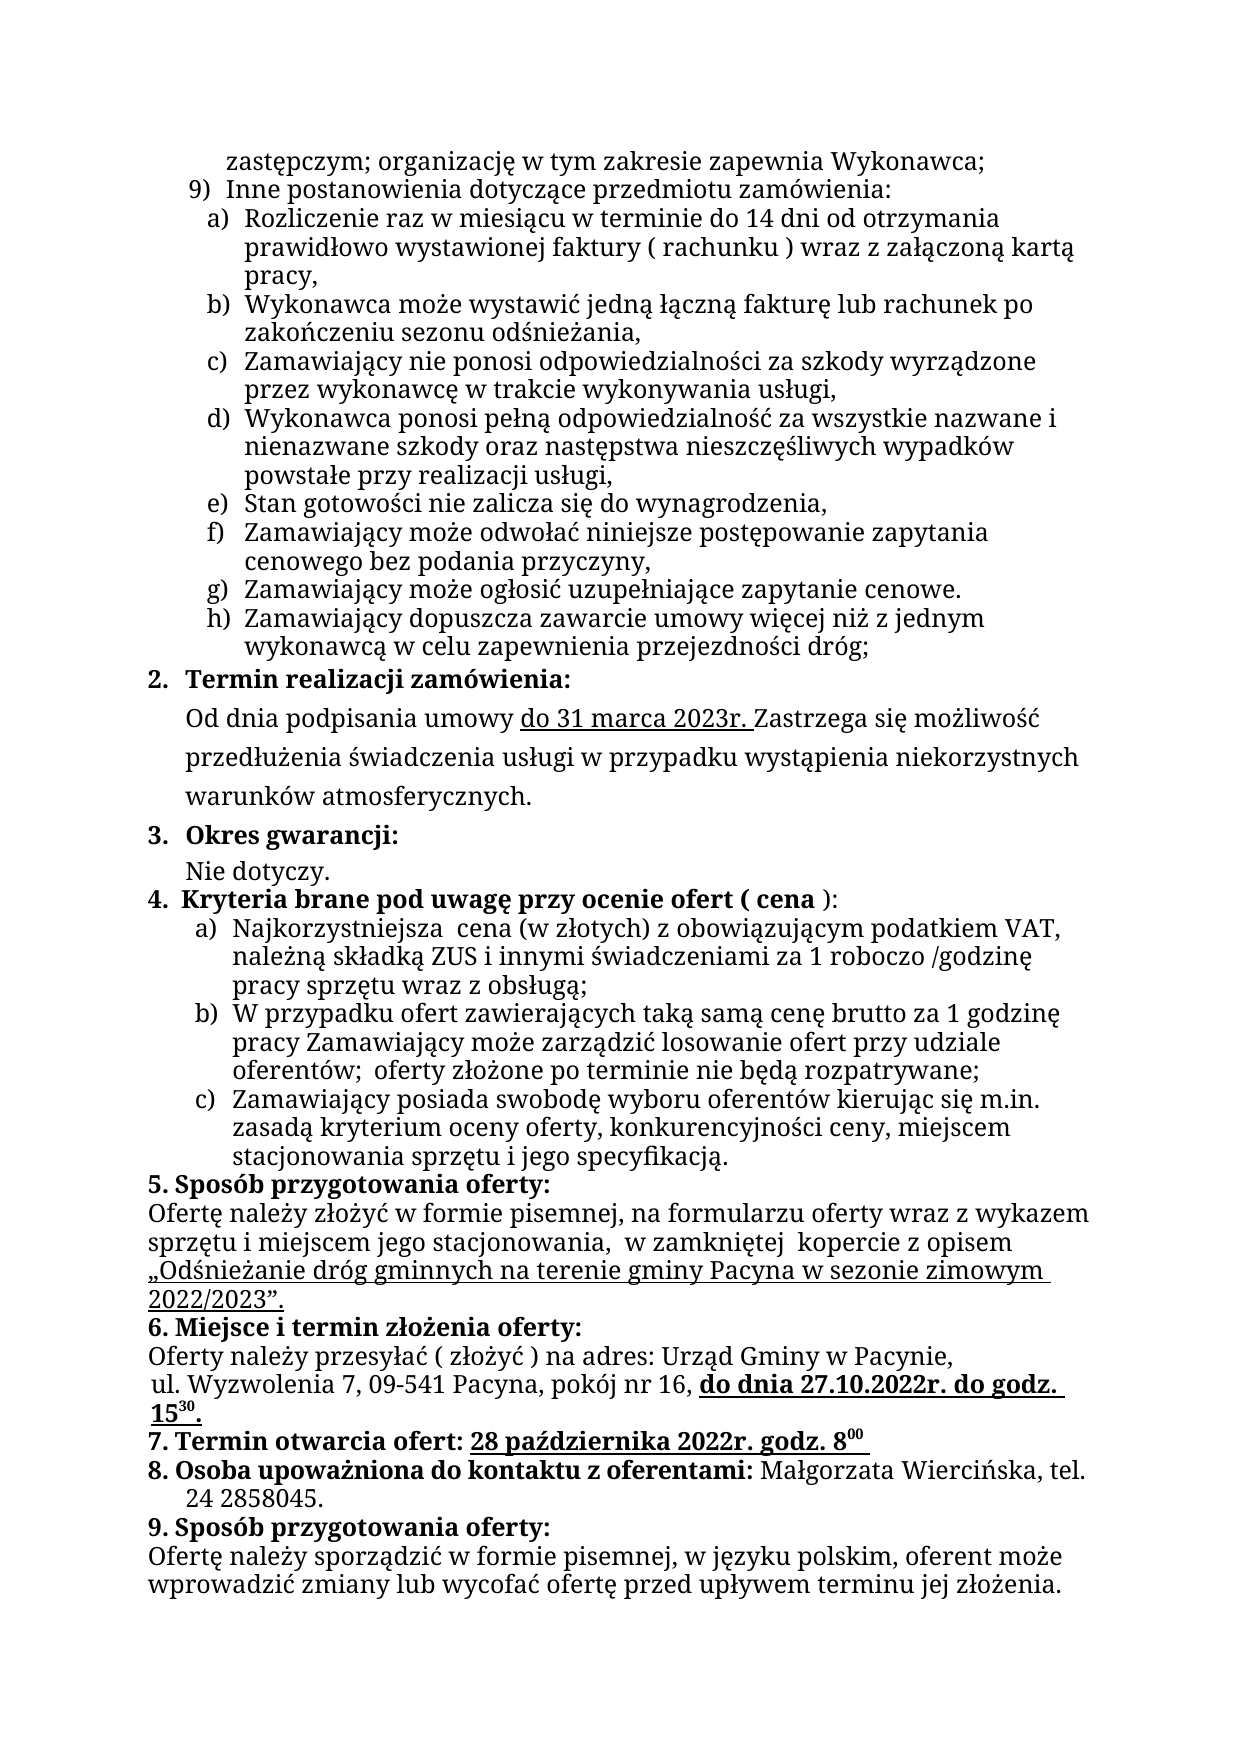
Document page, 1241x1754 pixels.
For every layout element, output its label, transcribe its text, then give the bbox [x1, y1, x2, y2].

list Okres gwarancji: [148, 818, 1093, 852]
list Sposób przygotowania oferty: [148, 1171, 1093, 1200]
list Wykonawca może wystawić jedną łączną fakturę lub rachunek po zakończeniu sezonu odśnieżania, [207, 290, 1093, 347]
text Ofertę należy sporządzić w formie pisemnej, w języku polskim, oferent może wprowadzić zmiany lub wycofać ofertę przed upływem terminu jej złożenia. [148, 1542, 1093, 1599]
list Sposób przygotowania oferty: [148, 1514, 1093, 1542]
list Wykonawca ponosi pełną odpowiedzialność za wszystkie nazwane i nienazwane szkody oraz następstwa nieszczęśliwych wypadków powstałe przy realizacji usługi, [207, 404, 1093, 490]
list Inne postanowienia dotyczące przedmiotu zamówienia: [188, 176, 1093, 205]
list Zamawiający może ogłosić uzupełniające zapytanie cenowe. [207, 576, 1093, 604]
list Zamawiający dopuszcza zawarcie umowy więcej niż z jednym wykonawcą w celu zapewnienia przejezdności dróg; [207, 604, 1093, 661]
list Termin otwarcia ofert: 28 października 2022r. godz. 800 [148, 1428, 1093, 1457]
text ul. Wyzwolenia 7, 09-541 Pacyna, pokój nr 16, do dnia 27.10.2022r. do godz. 1530. [151, 1371, 1093, 1428]
list Kryteria brane pod uwagę przy ocenie ofert ( cena ): [148, 886, 1093, 914]
list Zamawiający nie ponosi odpowiedzialności za szkody wyrządzone przez wykonawcę w trakcie wykonywania usługi, [207, 347, 1093, 404]
list Od dnia podpisania umowy do 31 marca 2023r. Zastrzega się możliwość przedłużenia świadczenia usługi w przypadku wystąpienia niekorzystnych warunków atmosferycznych. [185, 701, 1093, 813]
list W przypadku ofert zawierających taką samą cenę brutto za 1 godzinę pracy Zamawiający może zarządzić losowanie ofert przy udziale oferentów; oferty złożone po terminie nie będą rozpatrywane; [194, 1000, 1093, 1086]
text Oferty należy przesyłać ( złożyć ) na adres: Urząd Gminy w Pacynie, [148, 1342, 1093, 1371]
list Miejsce i termin złożenia oferty: [148, 1314, 1093, 1342]
text Ofertę należy złożyć w formie pisemnej, na formularzu oferty wraz z wykazem sprzętu i miejscem jego stacjonowania, w zamkniętej kopercie z opisem „Odśnieżanie dróg gminnych na terenie gminy Pacyna w sezonie zimowym 2022/2023”. [148, 1200, 1093, 1314]
list Nie dotyczy. [185, 857, 1093, 886]
list Zamawiający może odwołać niniejsze postępowanie zapytania cenowego bez podania przyczyny, [207, 519, 1093, 576]
list Stan gotowości nie zalicza się do wynagrodzenia, [207, 490, 1093, 519]
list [188, 148, 1093, 176]
list Termin realizacji zamówienia: [148, 661, 1093, 695]
list Najkorzystniejsza cena (w złotych) z obowiązującym podatkiem VAT, należną składką ZUS i innymi świadczeniami za 1 roboczo /godzinę pracy sprzętu wraz z obsługą; [194, 914, 1093, 1000]
list Osoba upoważniona do kontaktu z oferentami: Małgorzata Wiercińska, tel. 24 2858045. [148, 1457, 1093, 1514]
list Rozliczenie raz w miesiącu w terminie do 14 dni od otrzymania prawidłowo wystawionej faktury ( rachunku ) wraz z załączoną kartą pracy, [207, 205, 1093, 290]
list Zamawiający posiada swobodę wyboru oferentów kierując się m.in. zasadą kryterium oceny oferty, konkurencyjności ceny, miejscem stacjonowania sprzętu i jego specyfikacją. [194, 1086, 1093, 1171]
